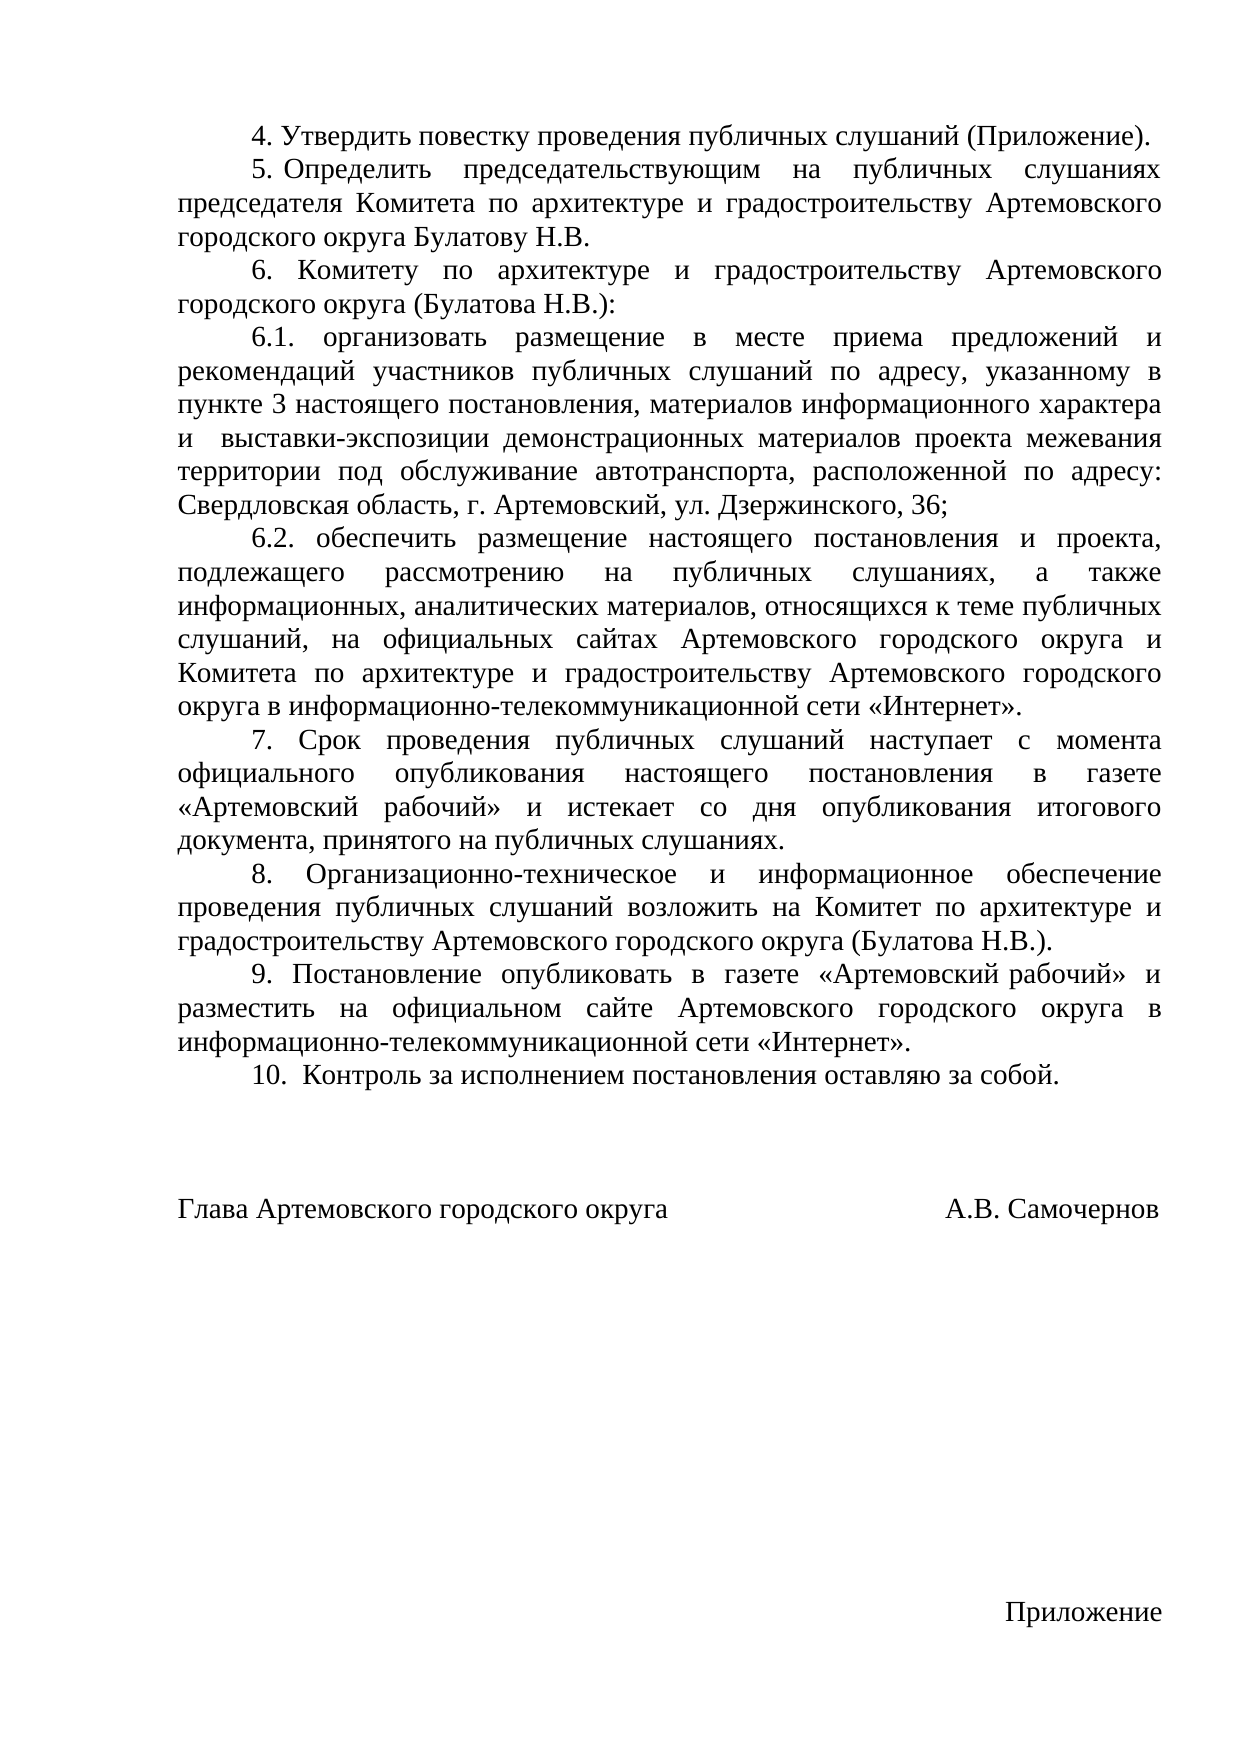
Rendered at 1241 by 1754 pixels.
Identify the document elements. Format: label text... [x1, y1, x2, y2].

text 5. Определить председательствующим на публичных слушаниях председателя Комитета по архитектуре и градостроительству Артемовского городского округа Булатову Н.В. [177, 152, 1162, 252]
text 7. Срок проведения публичных слушаний наступает с момента официального опубликования настоящего постановления в газете «Артемовский рабочий» и истекает со дня опубликования итогового документа, принятого на публичных слушаниях. [177, 722, 1162, 856]
text 6. Комитету по архитектуре и градостроительству Артемовского городского округа (Булатова Н.В.): [177, 252, 1162, 319]
text 9. Постановление опубликовать в газете «Артемовский рабочий» и разместить на официальном сайте Артемовского городского округа в информационно-телекоммуникационной сети «Интернет». [177, 957, 1162, 1057]
text Глава Артемовского городского округа А.В. Самочернов [177, 1191, 1162, 1225]
text 4. Утвердить повестку проведения публичных слушаний (Приложение). [177, 118, 1162, 152]
text 8. Организационно-техническое и информационное обеспечение проведения публичных слушаний возложить на Комитет по архитектуре и градостроительству Артемовского городского округа (Булатова Н.В.). [177, 856, 1162, 957]
text Приложение [177, 1594, 1162, 1627]
text 10. Контроль за исполнением постановления оставляю за собой. [177, 1057, 1162, 1091]
text 6.1. организовать размещение в месте приема предложений и рекомендаций участников публичных слушаний по адресу, указанному в пункте 3 настоящего постановления, материалов информационного характера и выставки-экспозиции демонстрационных материалов проекта межевания территории под обслуживание автотранспорта, расположенной по адресу: Свердловская область, г. Артемовский, ул. Дзержинского, 36; [177, 319, 1162, 521]
text 6.2. обеспечить размещение настоящего постановления и проекта, подлежащего рассмотрению на публичных слушаниях, а также информационных, аналитических материалов, относящихся к теме публичных слушаний, на официальных сайтах Артемовского городского округа и Комитета по архитектуре и градостроительству Артемовского городского округа в информационно-телекоммуникационной сети «Интернет». [177, 521, 1162, 722]
